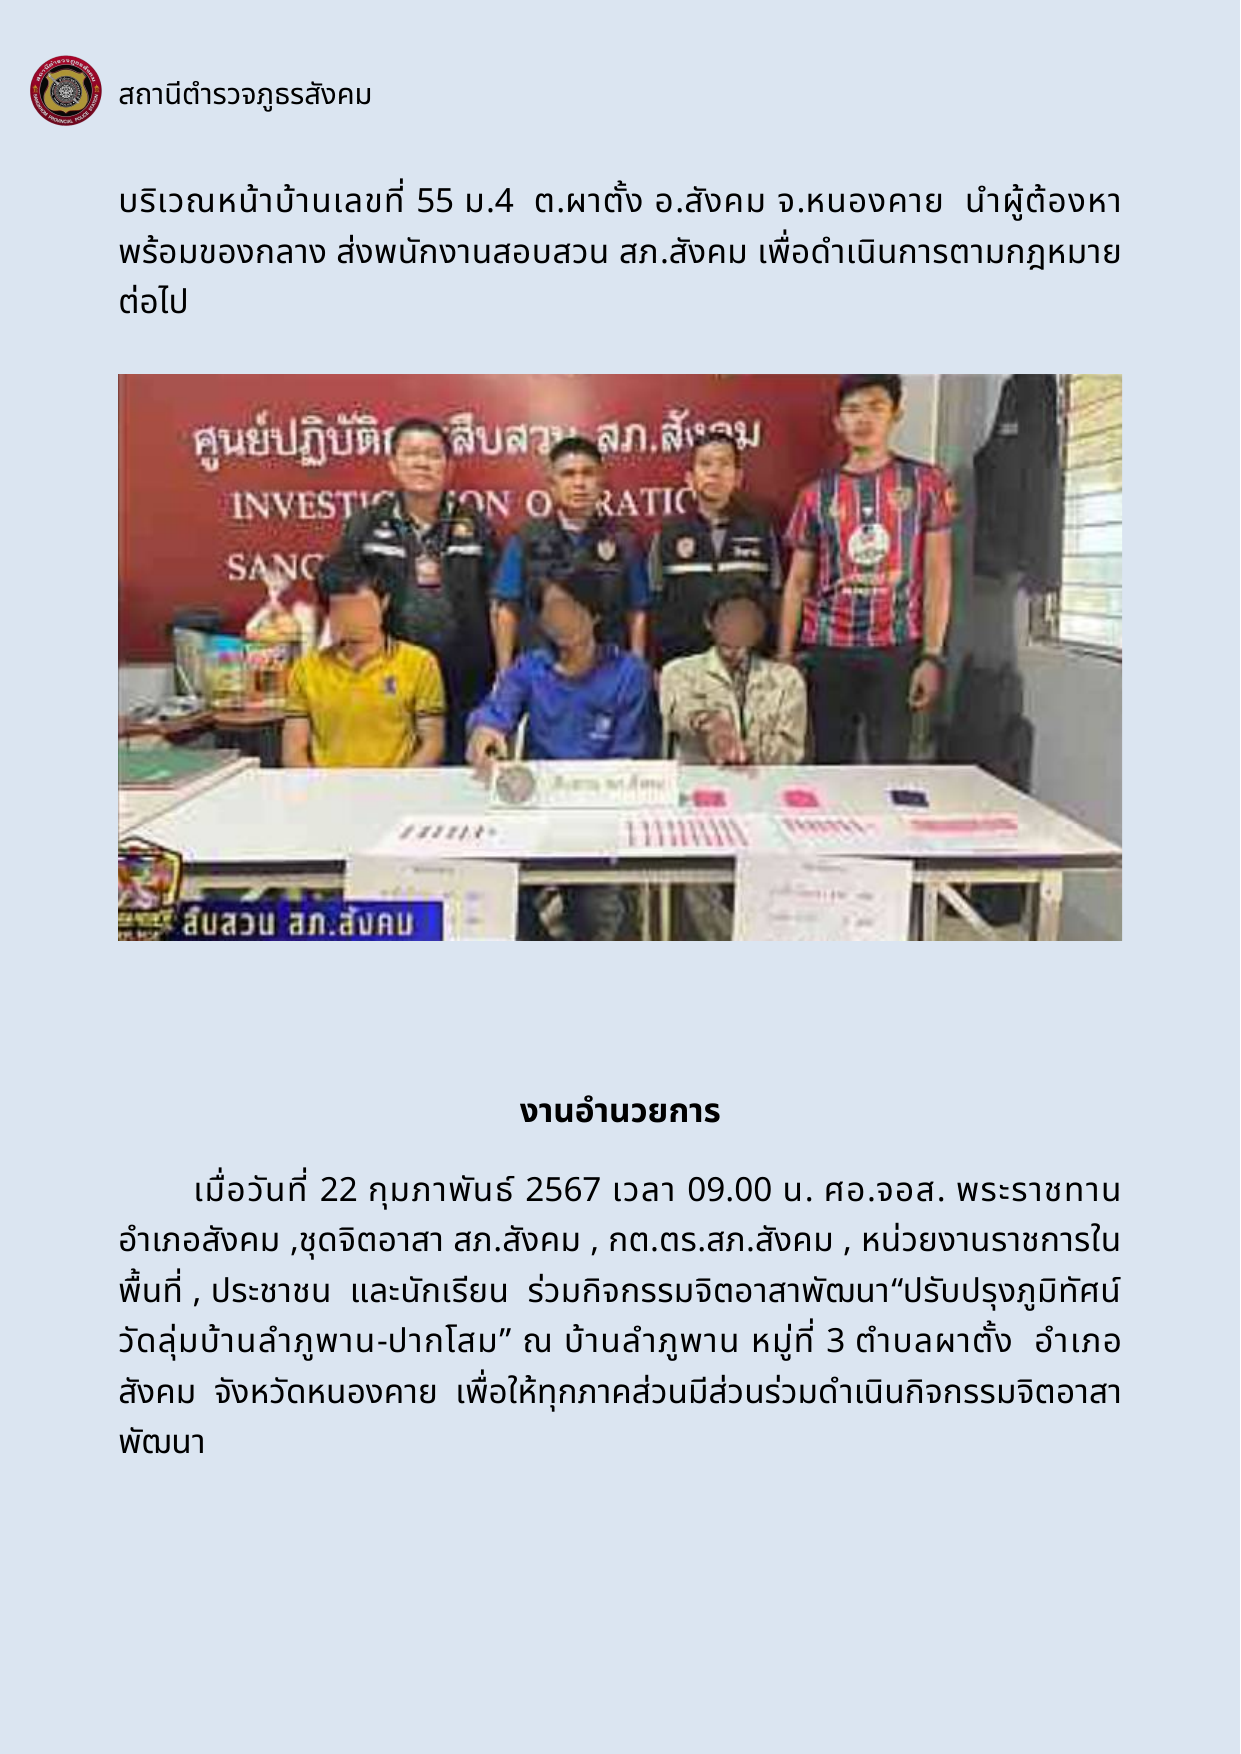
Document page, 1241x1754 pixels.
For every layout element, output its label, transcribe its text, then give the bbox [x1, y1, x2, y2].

text เมื่อวันที่ 22 กุมภาพันธ์ 2567 เวลา 09.00 น. ศอ.จอส. พระราชทาน อำเภอสังคม ,ชุดจิตอาสา สภ.สังคม , กต.ตร.สภ.สังคม , หน่วยงานราชการในพื้นที่ , ประชาชน และนักเรียน ร่วมกิจกรรมจิตอาสาพัฒนา“ปรับปรุงภูมิทัศน์วัดลุ่มบ้านลำภูพาน-ปากโสม” ณ บ้านลำภูพาน หมู่ที่ 3 ตำบลผาตั้ง อำเภอสังคม จังหวัดหนองคาย เพื่อให้ทุกภาคส่วนมีส่วนร่วมดำเนินกิจกรรมจิตอาสาพัฒนา [118, 1165, 1122, 1469]
text งานอำนวยการ [118, 1087, 1122, 1137]
picture [28, 54, 104, 127]
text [118, 177, 1122, 329]
picture [118, 374, 1123, 941]
